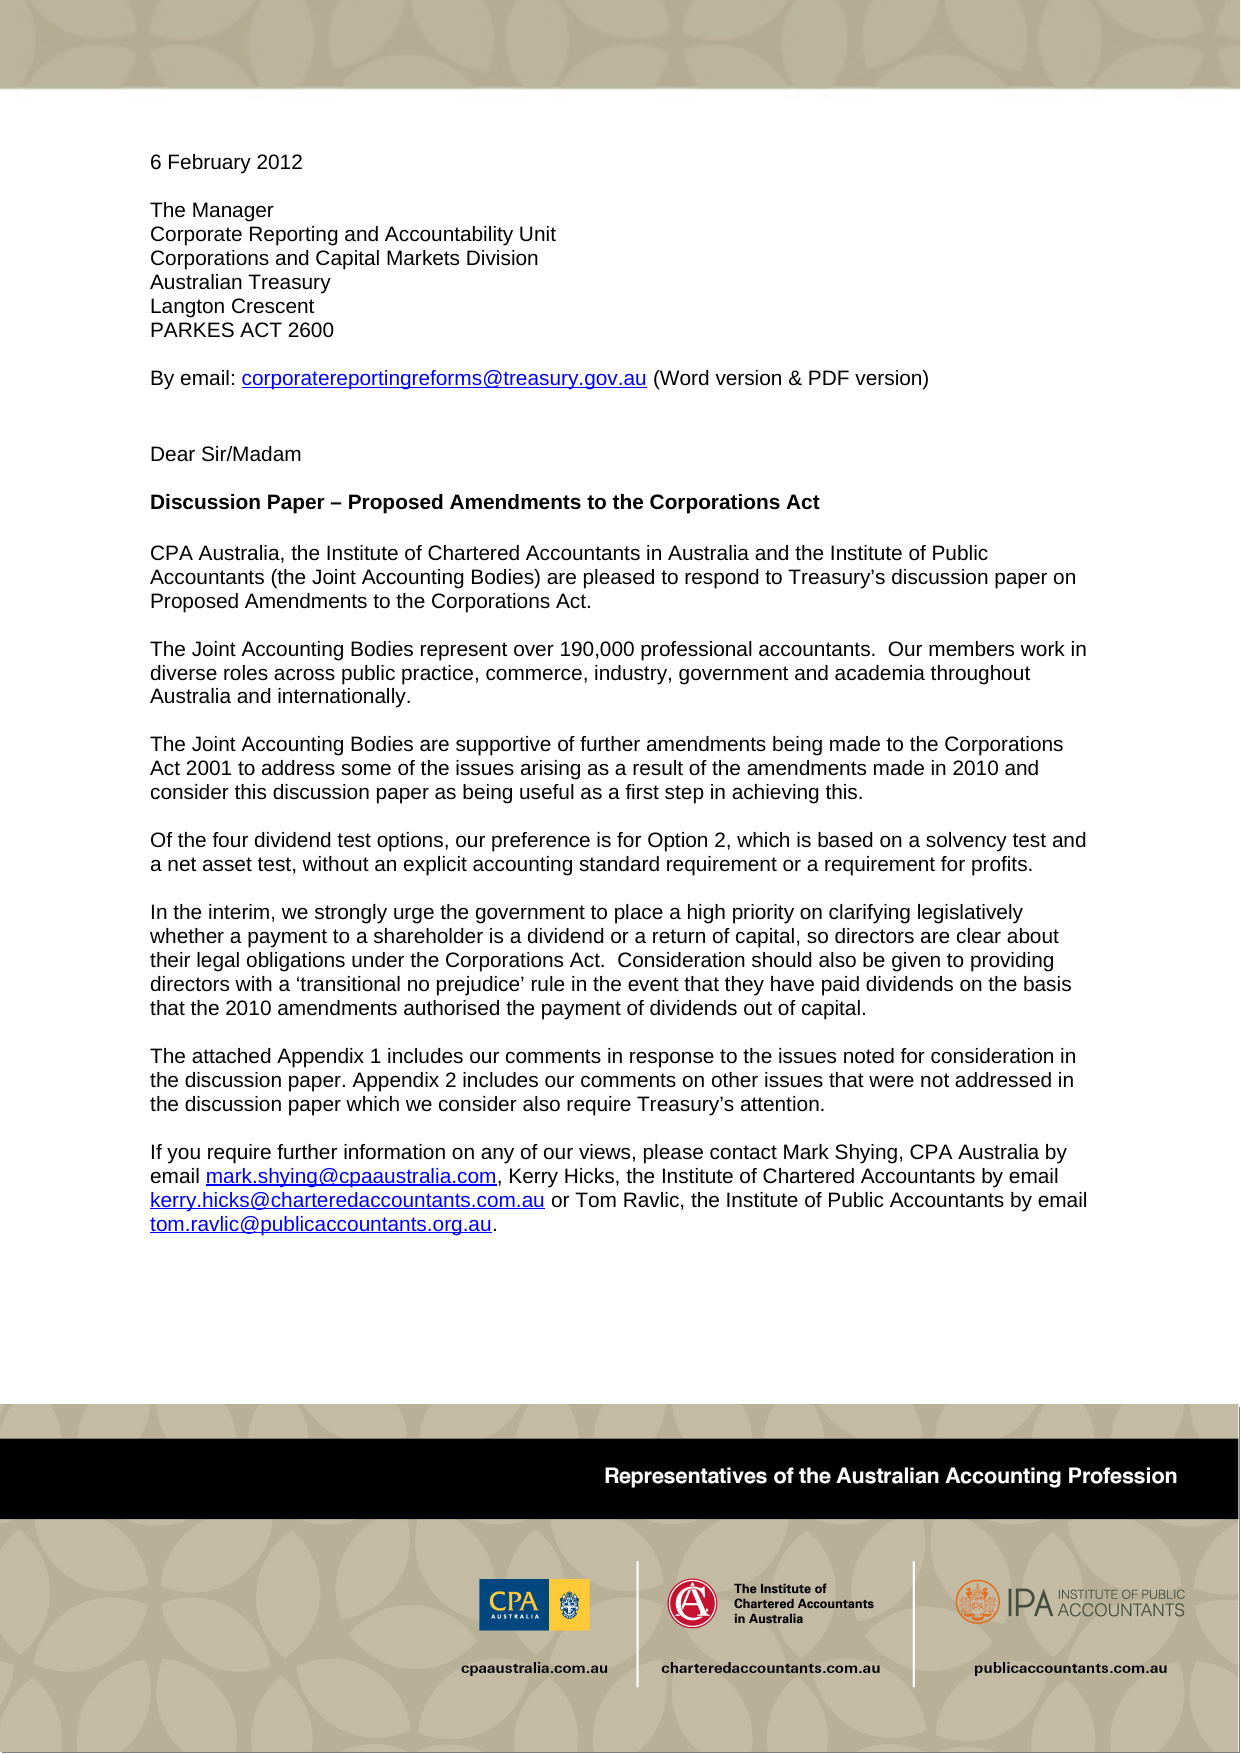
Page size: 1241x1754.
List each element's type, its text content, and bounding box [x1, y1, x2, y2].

text Corporate Reporting and Accountability Unit [150, 222, 1090, 246]
text The Joint Accounting Bodies represent over 190,000 professional accountants. Our members work in diverse roles across public practice, commerce, industry, government and academia throughout Australia and internationally. [150, 636, 1090, 708]
text The Manager [150, 198, 1090, 222]
text Australian Treasury [150, 270, 1090, 294]
text PARKES ACT 2600 [150, 318, 1090, 342]
text Dear Sir/Madam [150, 442, 1090, 466]
text The Joint Accounting Bodies are supportive of further amendments being made to the Corporations Act 2001 to address some of the issues arising as a result of the amendments made in 2010 and consider this discussion paper as being useful as a first step in achieving this. [150, 732, 1090, 804]
text CPA Australia, the Institute of Chartered Accountants in Australia and the Institute of Public Accountants (the Joint Accounting Bodies) are pleased to respond to Treasury’s discussion paper on Proposed Amendments to the Corporations Act. [150, 541, 1090, 612]
text 6 February 2012 [150, 150, 1090, 174]
text In the interim, we strongly urge the government to place a high priority on clarifying legislatively whether a payment to a shareholder is a dividend or a return of capital, so directors are clear about their legal obligations under the Corporations Act. Consideration should also be given to providing directors with a ‘transitional no prejudice’ rule in the event that they have paid dividends on the basis that the 2010 amendments authorised the payment of dividends out of capital. [150, 900, 1090, 1020]
text Corporations and Capital Markets Division [150, 246, 1090, 270]
text If you require further information on any of our views, please contact Mark Shying, CPA Australia by email mark.shying@cpaaustralia.com, Kerry Hicks, the Institute of Chartered Accountants by email kerry.hicks@charteredaccountants.com.au or Tom Ravlic, the Institute of Public Accountants by email tom.ravlic@publicaccountants.org.au. [150, 1139, 1090, 1235]
text Langton Crescent [150, 294, 1090, 318]
text Discussion Paper – Proposed Amendments to the Corporations Act [150, 490, 1090, 514]
text Of the four dividend test options, our preference is for Option 2, which is based on a solvency test and a net asset test, without an explicit accounting standard requirement or a requirement for profits. [150, 828, 1090, 876]
text By email: corporatereportingreforms@treasury.gov.au (Word version & PDF version) [150, 366, 1090, 389]
picture [0, 0, 1241, 357]
picture [0, 1404, 1239, 1752]
text The attached Appendix 1 includes our comments in response to the issues noted for consideration in the discussion paper. Appendix 2 includes our comments on other issues that were not addressed in the discussion paper which we consider also require Treasury’s attention. [150, 1044, 1090, 1116]
